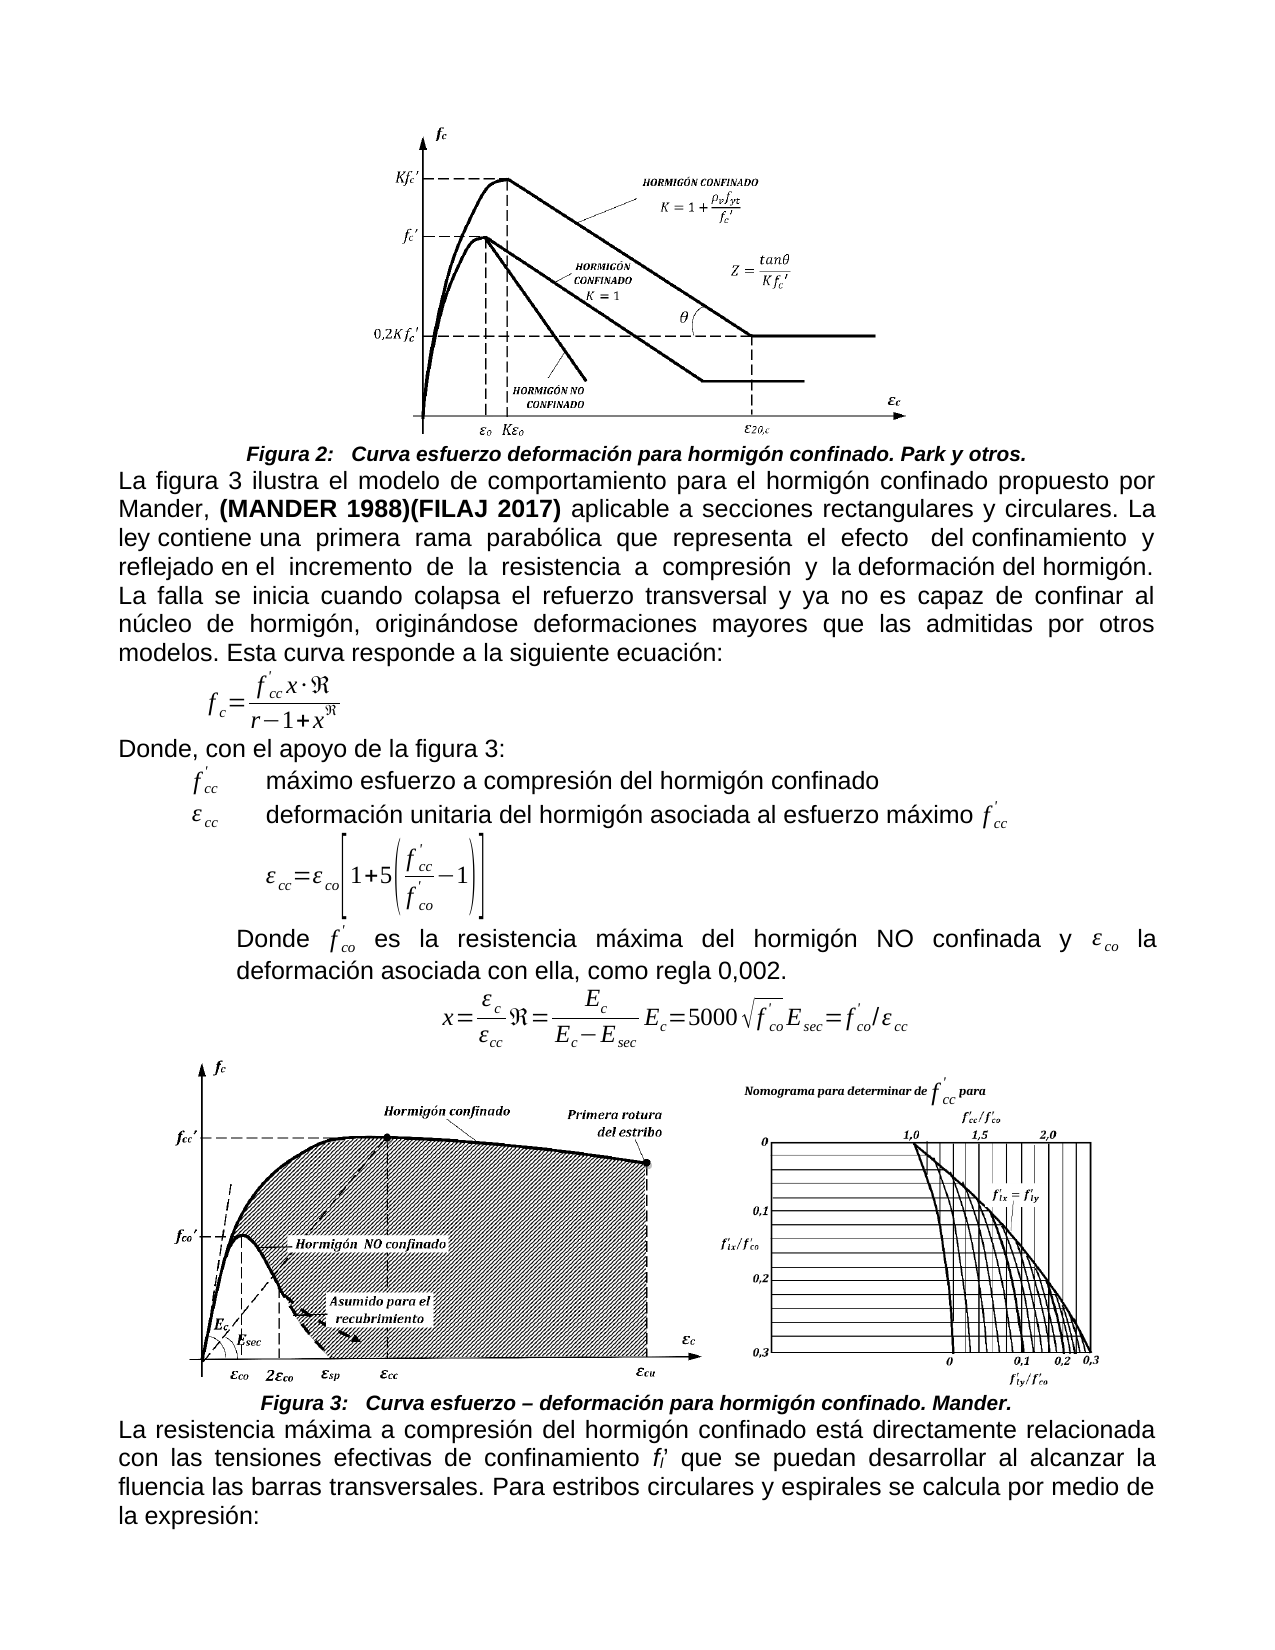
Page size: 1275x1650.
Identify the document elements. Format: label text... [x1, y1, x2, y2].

picture [713, 1105, 1109, 1391]
text Figura 2: Curva esfuerzo deformación para hormigón confinado. Park y otros. [118, 442, 1157, 466]
text Donde es la resistencia máxima del hormigón NO confinada y la deformación asociada con ella, como regla 0,002. [236, 921, 1157, 985]
text Figura 3: Curva esfuerzo – deformación para hormigón confinado. Mander. [118, 1391, 1157, 1414]
text La resistencia máxima a compresión del hormigón confinado está directamente relacionada con las tensiones efectivas de confinamiento fl’ que se puedan desarrollar al alcanzar la fluencia las barras transversales. Para estribos circulares y espirales se calcula por medio de la expresión: [118, 1414, 1157, 1529]
text deformación unitaria del hormigón asociada al esfuerzo máximo [118, 797, 1157, 832]
picture [166, 1051, 707, 1391]
text La figura 3 ilustra el modelo de comportamiento para el hormigón confinado propuesto por Mander, (MANDER 1988)(FILAJ 2017) aplicable a secciones rectangulares y circulares. La ley contiene una primera rama parabólica que representa el efecto del confinamiento y reflejado en el incremento de la resistencia a compresión y la deformación del hormigón. La falla se inicia cuando colapsa el refuerzo transversal y ya no es capaz de confinar al núcleo de hormigón, originándose deformaciones mayores que las admitidas por otros modelos. Esta curva responde a la siguiente ecuación: [118, 466, 1157, 667]
text Donde, con el apoyo de la figura 3: [118, 734, 1157, 763]
text máximo esfuerzo a compresión del hormigón confinado [118, 763, 1157, 797]
picture [363, 118, 912, 442]
